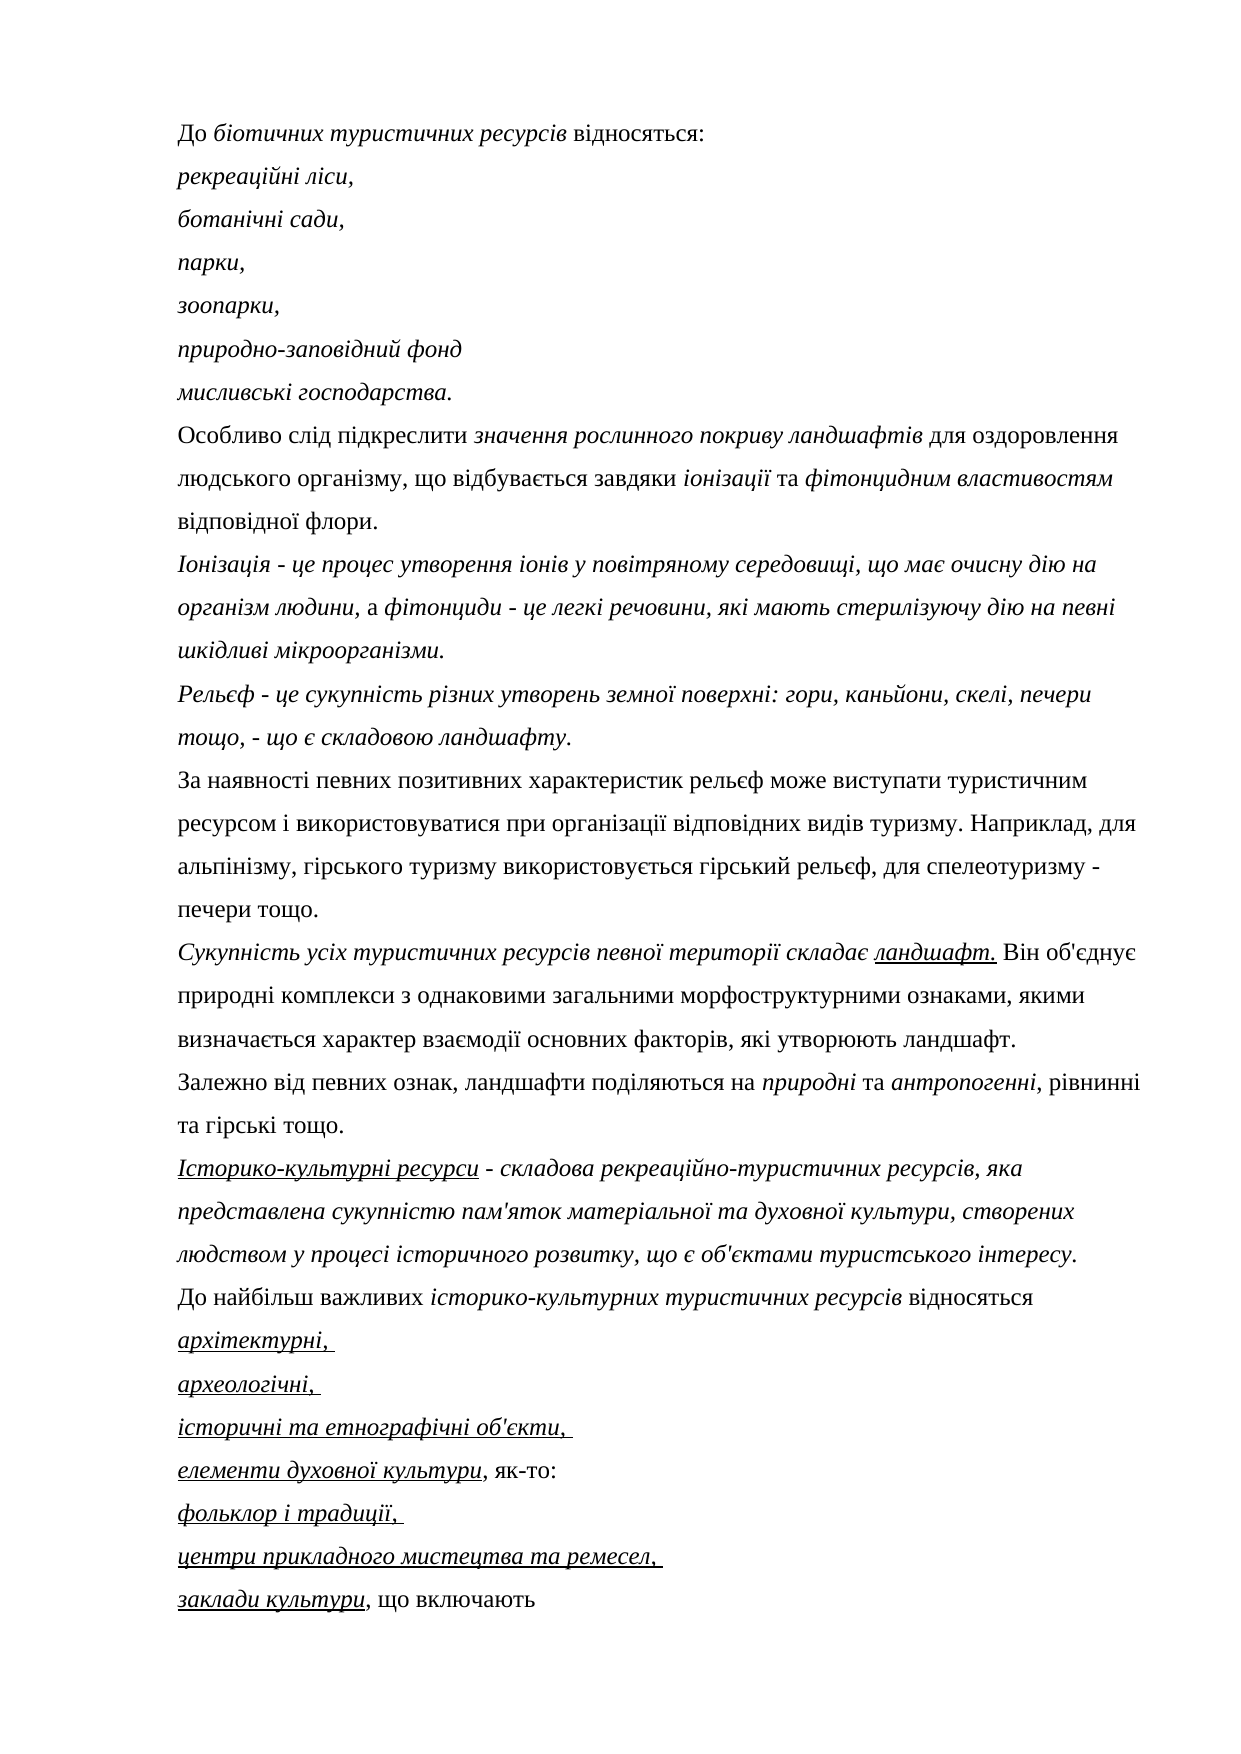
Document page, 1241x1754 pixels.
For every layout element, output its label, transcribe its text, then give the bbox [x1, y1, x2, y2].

text архітектурні, [177, 1326, 1152, 1354]
text центри прикладного мистецтва та ремесел, [177, 1541, 1152, 1570]
text археологічні, [177, 1369, 1152, 1397]
text До найбільш важливих історико-культурних туристичних ресурсів відносяться [177, 1282, 1152, 1311]
text Залежно від певних ознак, ландшафти поділяються на природні та антропогенні, рівнинні та гірські тощо. [177, 1067, 1152, 1139]
text Сукупність усіх туристичних ресурсів певної території складає ландшафт. Він об'єднує природні комплекси з однаковими загальними морфоструктурними ознаками, якими визначається характер взаємодії основних факторів, які утворюють ландшафт. [177, 937, 1152, 1052]
text парки, [177, 247, 1152, 276]
text Історико-культурні ресурси - складова рекреаційно-туристичних ресурсів, яка представлена сукупністю пам'яток матеріальної та духовної культури, створених людством у процесі історичного розвитку, що є об'єктами туристського інтересу. [177, 1153, 1152, 1268]
text елементи духовної культури, як-то: [177, 1455, 1152, 1484]
text рекреаційні ліси, [177, 161, 1152, 190]
text фольклор і традиції, [177, 1498, 1152, 1527]
text мисливські господарства. [177, 377, 1152, 406]
text природно-заповідний фонд [177, 334, 1152, 362]
text зоопарки, [177, 291, 1152, 319]
text ботанічні сади, [177, 204, 1152, 233]
text історичні та етнографічні об'єкти, [177, 1412, 1152, 1441]
text Іонізація - це процес утворення іонів у повітряному середовищі, що має очисну дію на організм людини, а фітонциди - це легкі речовини, які мають стерилізуючу дію на певні шкідливі мікроорганізми. [177, 549, 1152, 664]
text Рельєф - це сукупність різних утворень земної поверхні: гори, каньйони, скелі, печери тощо, - що є складовою ландшафту. [177, 679, 1152, 751]
text До біотичних туристичних ресурсів відносяться: [177, 118, 1152, 147]
text заклади культури, що включають [177, 1584, 1152, 1613]
text За наявності певних позитивних характеристик рельєф може виступати туристичним ресурсом і використовуватися при організації відповідних видів туризму. Наприклад, для альпінізму, гірського туризму використовується гірський рельєф, для спелеотуризму - печери тощо. [177, 765, 1152, 923]
text Особливо слід підкреслити значення рослинного покриву ландшафтів для оздоровлення людського організму, що відбувається завдяки іонізації та фітонцидним властивостям відповідної флори. [177, 420, 1152, 535]
